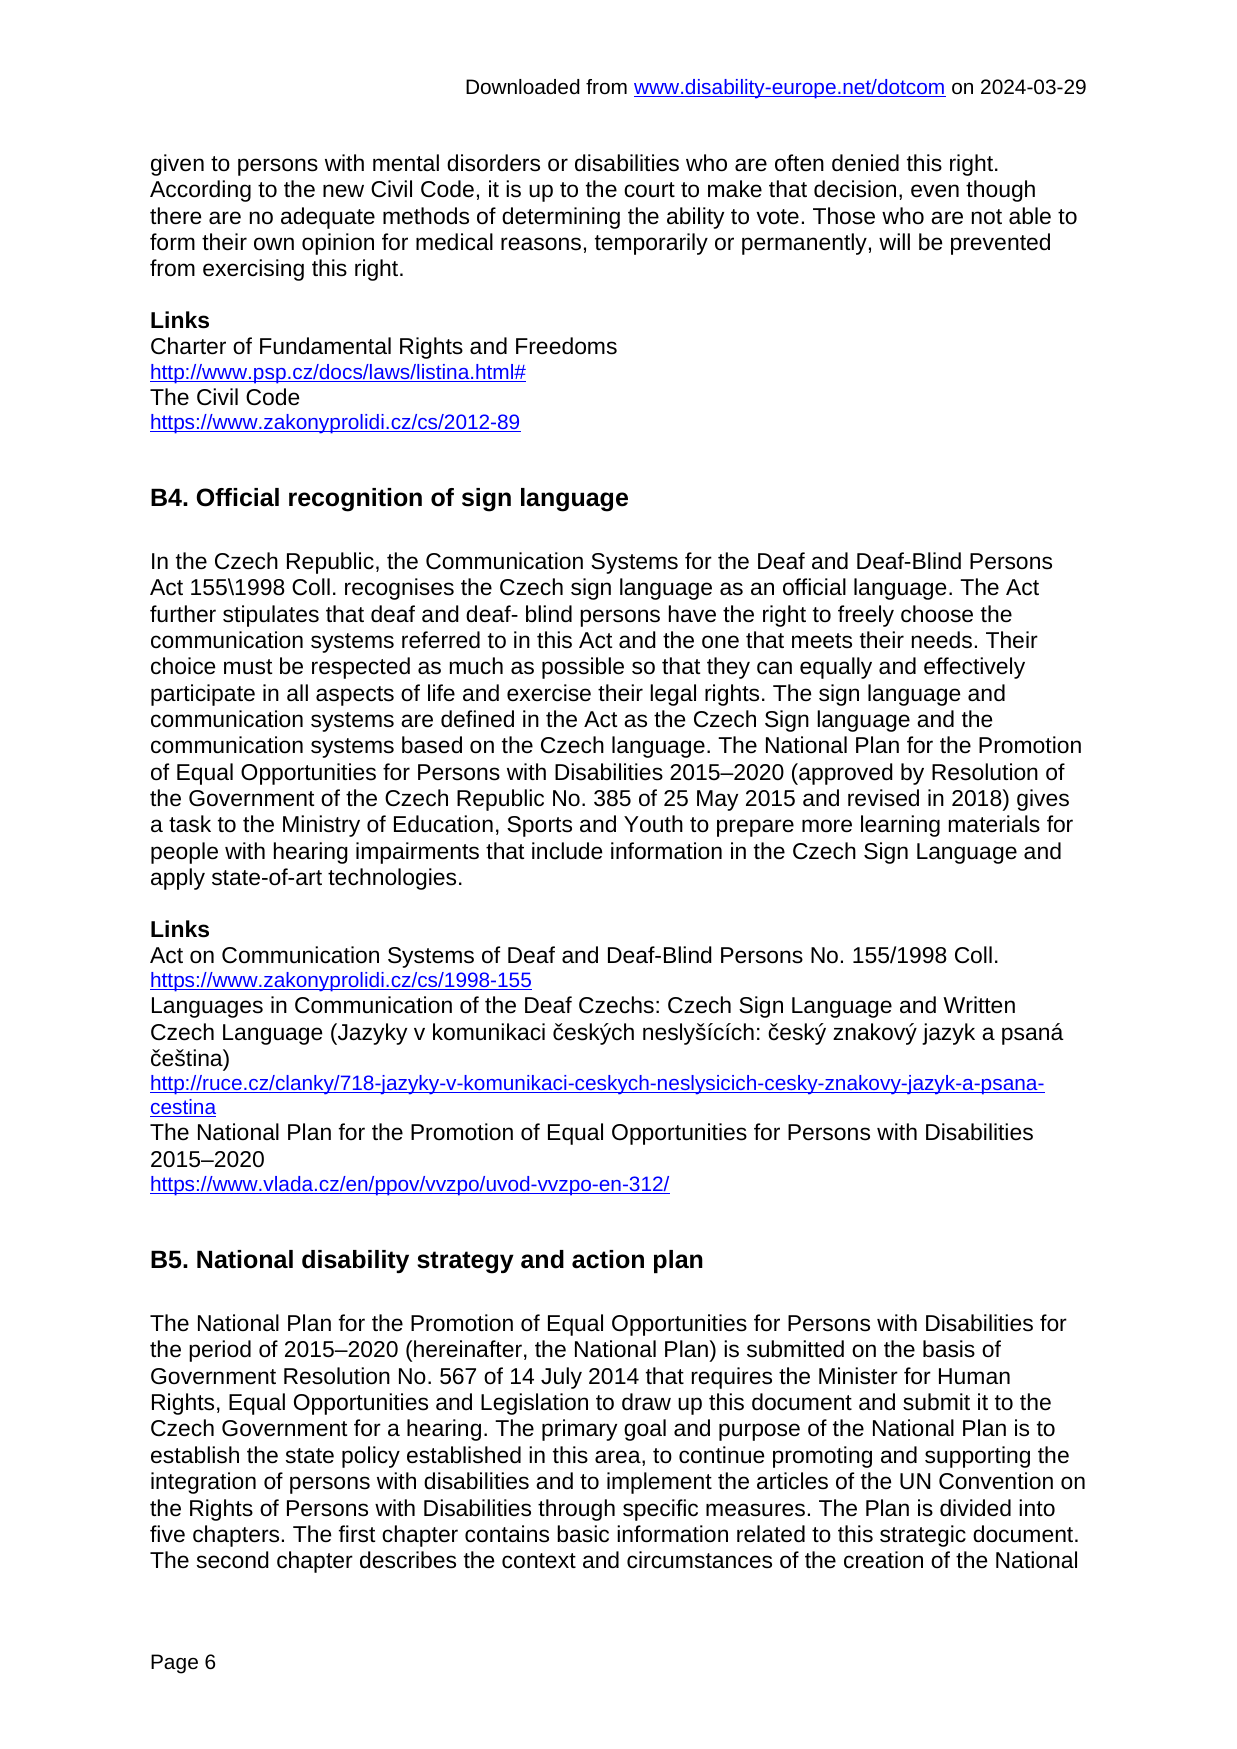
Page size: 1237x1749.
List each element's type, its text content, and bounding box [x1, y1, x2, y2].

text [150, 150, 1086, 282]
text LinksAct on Communication Systems of Deaf and Deaf-Blind Persons No. 155/1998 Coll.https://www.zakonyprolidi.cz/cs/1998-155Languages in Communication of the Deaf Czechs: Czech Sign Language and Written Czech Language (Jazyky v komunikaci českých neslyšících: český znakový jazyk a psaná čeština)http://ruce.cz/clanky/718-jazyky-v-komunikaci-ceskych-neslysicich-cesky-znakovy-jazyk-a-psana-cestinaThe National Plan for the Promotion of Equal Opportunities for Persons with Disabilities 2015–2020https://www.vlada.cz/en/ppov/vvzpo/uvod-vvzpo-en-312/ [150, 916, 1086, 1220]
subtitle B4. Official recognition of sign language [150, 483, 1086, 511]
subtitle B5. National disability strategy and action plan [150, 1245, 1086, 1273]
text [150, 1310, 1086, 1573]
text LinksCharter of Fundamental Rights and Freedomshttp://www.psp.cz/docs/laws/listina.html#The Civil Codehttps://www.zakonyprolidi.cz/cs/2012-89 [150, 307, 1086, 458]
text In the Czech Republic, the Communication Systems for the Deaf and Deaf-Blind Persons Act 155\1998 Coll. recognises the Czech sign language as an official language. The Act further stipulates that deaf and deaf- blind persons have the right to freely choose the communication systems referred to in this Act and the one that meets their needs. Their choice must be respected as much as possible so that they can equally and effectively participate in all aspects of life and exercise their legal rights. The sign language and communication systems are defined in the Act as the Czech Sign language and the communication systems based on the Czech language. The National Plan for the Promotion of Equal Opportunities for Persons with Disabilities 2015–2020 (approved by Resolution of the Government of the Czech Republic No. 385 of 25 May 2015 and revised in 2018) gives a task to the Ministry of Education, Sports and Youth to prepare more learning materials for people with hearing impairments that include information in the Czech Sign Language and apply state-of-art technologies. [150, 548, 1086, 891]
